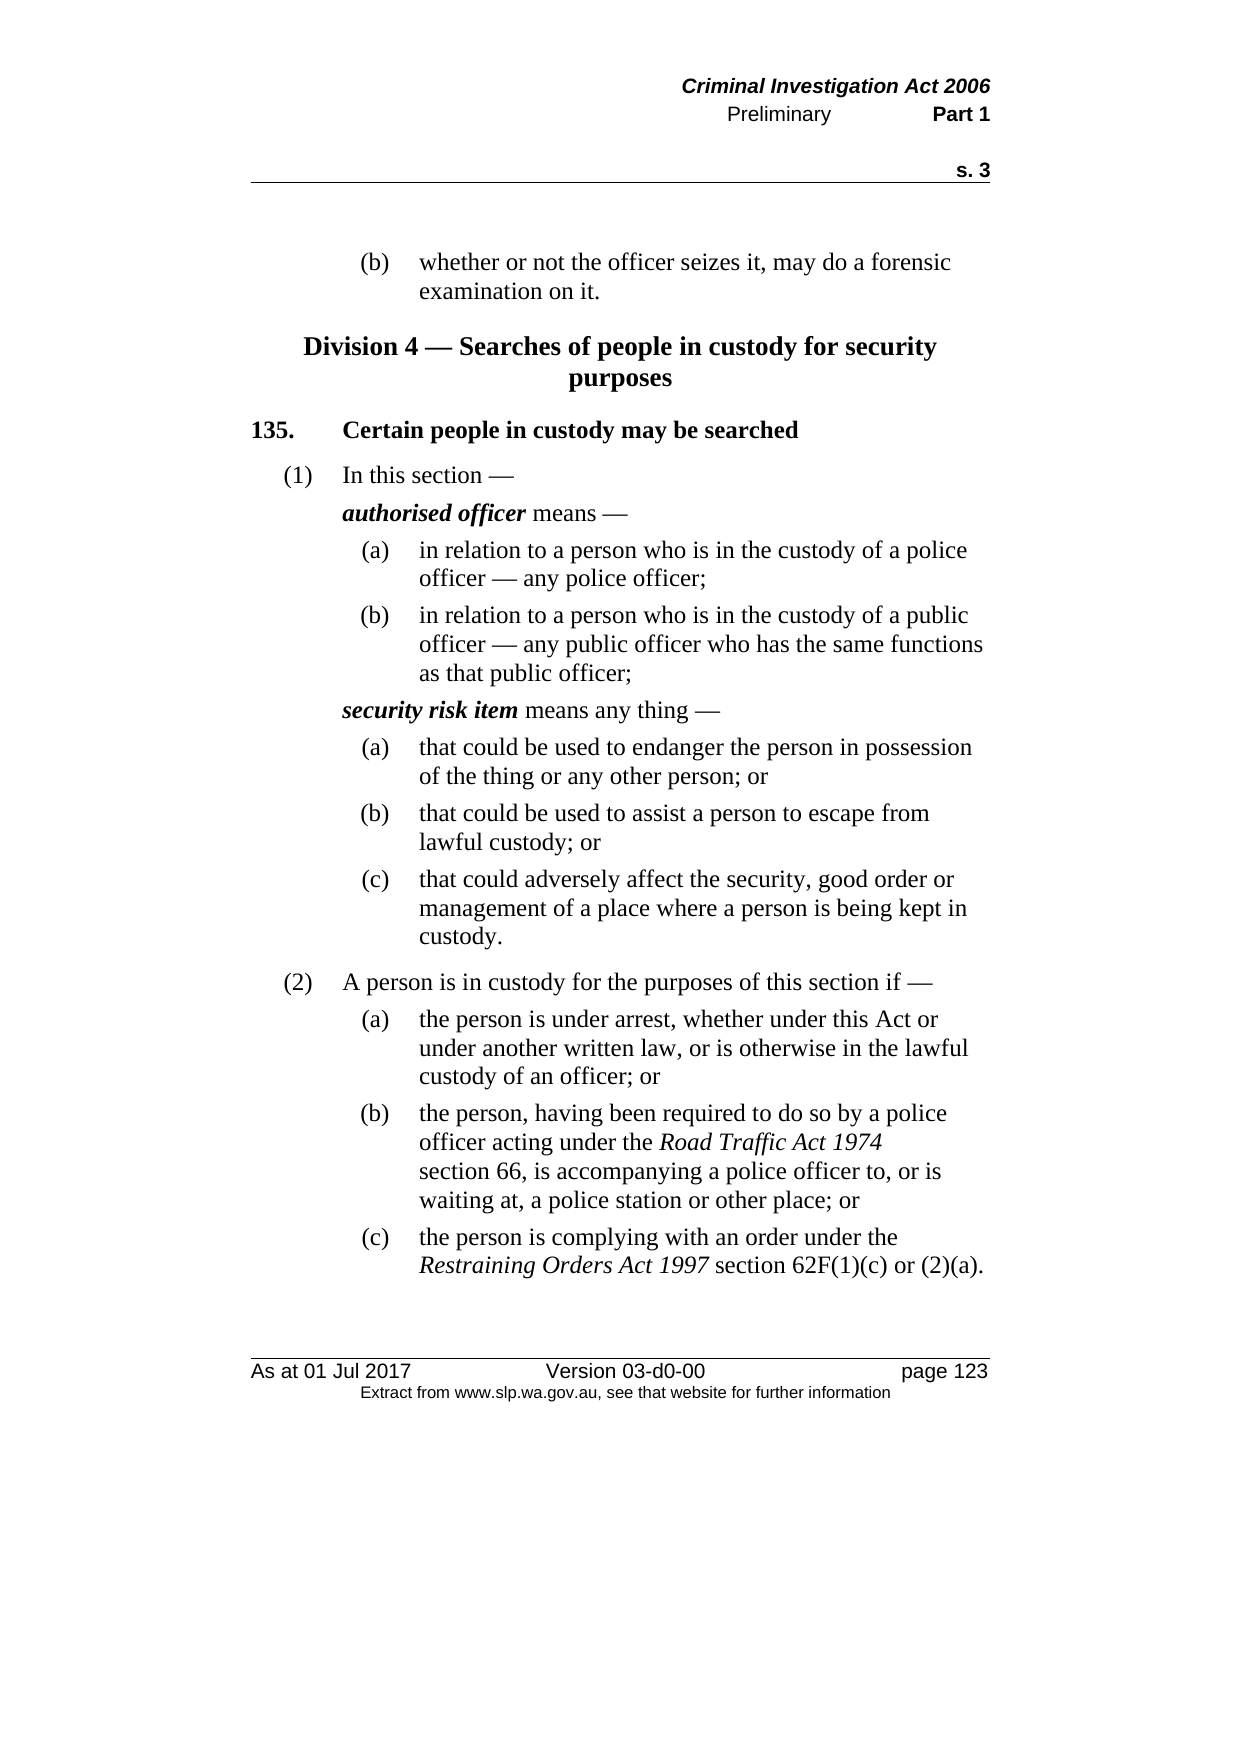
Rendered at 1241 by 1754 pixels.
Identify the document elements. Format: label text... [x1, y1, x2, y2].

text (2) A person is in custody for the purposes of this section if — [251, 967, 990, 996]
text (a) the person is under arrest, whether under this Act or under another written law, or is otherwise in the lawful custody of an officer; or [251, 1004, 990, 1090]
text (c) that could adversely affect the security, good order or management of a place where a person is being kept in custody. [251, 864, 990, 950]
text (a) in relation to a person who is in the custody of a police officer — any police officer; [251, 535, 990, 592]
text (1) In this section — [251, 461, 990, 489]
text (b) that could be used to assist a person to escape from lawful custody; or [251, 798, 990, 856]
text security risk item means any thing — [251, 695, 990, 724]
text authorised officer means — [251, 498, 990, 526]
text (b) the person, having been required to do so by a police officer acting under the Road Traffic Act 1974 section 66, is accompanying a police officer to, or is waiting at, a police station or other place; or [251, 1098, 990, 1213]
text (b) whether or not the officer seizes it, may do a forensic examination on it. [251, 247, 990, 305]
subtitle Division 4 — Searches of people in custody for security purposes [251, 330, 990, 392]
text (a) that could be used to endanger the person in possession of the thing or any other person; or [251, 732, 990, 790]
text (c) the person is complying with an order under the Restraining Orders Act 1997 section 62F(1)(c) or (2)(a). [251, 1222, 990, 1279]
subtitle 135. Certain people in custody may be searched [251, 415, 990, 444]
text (b) in relation to a person who is in the custody of a public officer — any public officer who has the same functions as that public officer; [251, 601, 990, 687]
